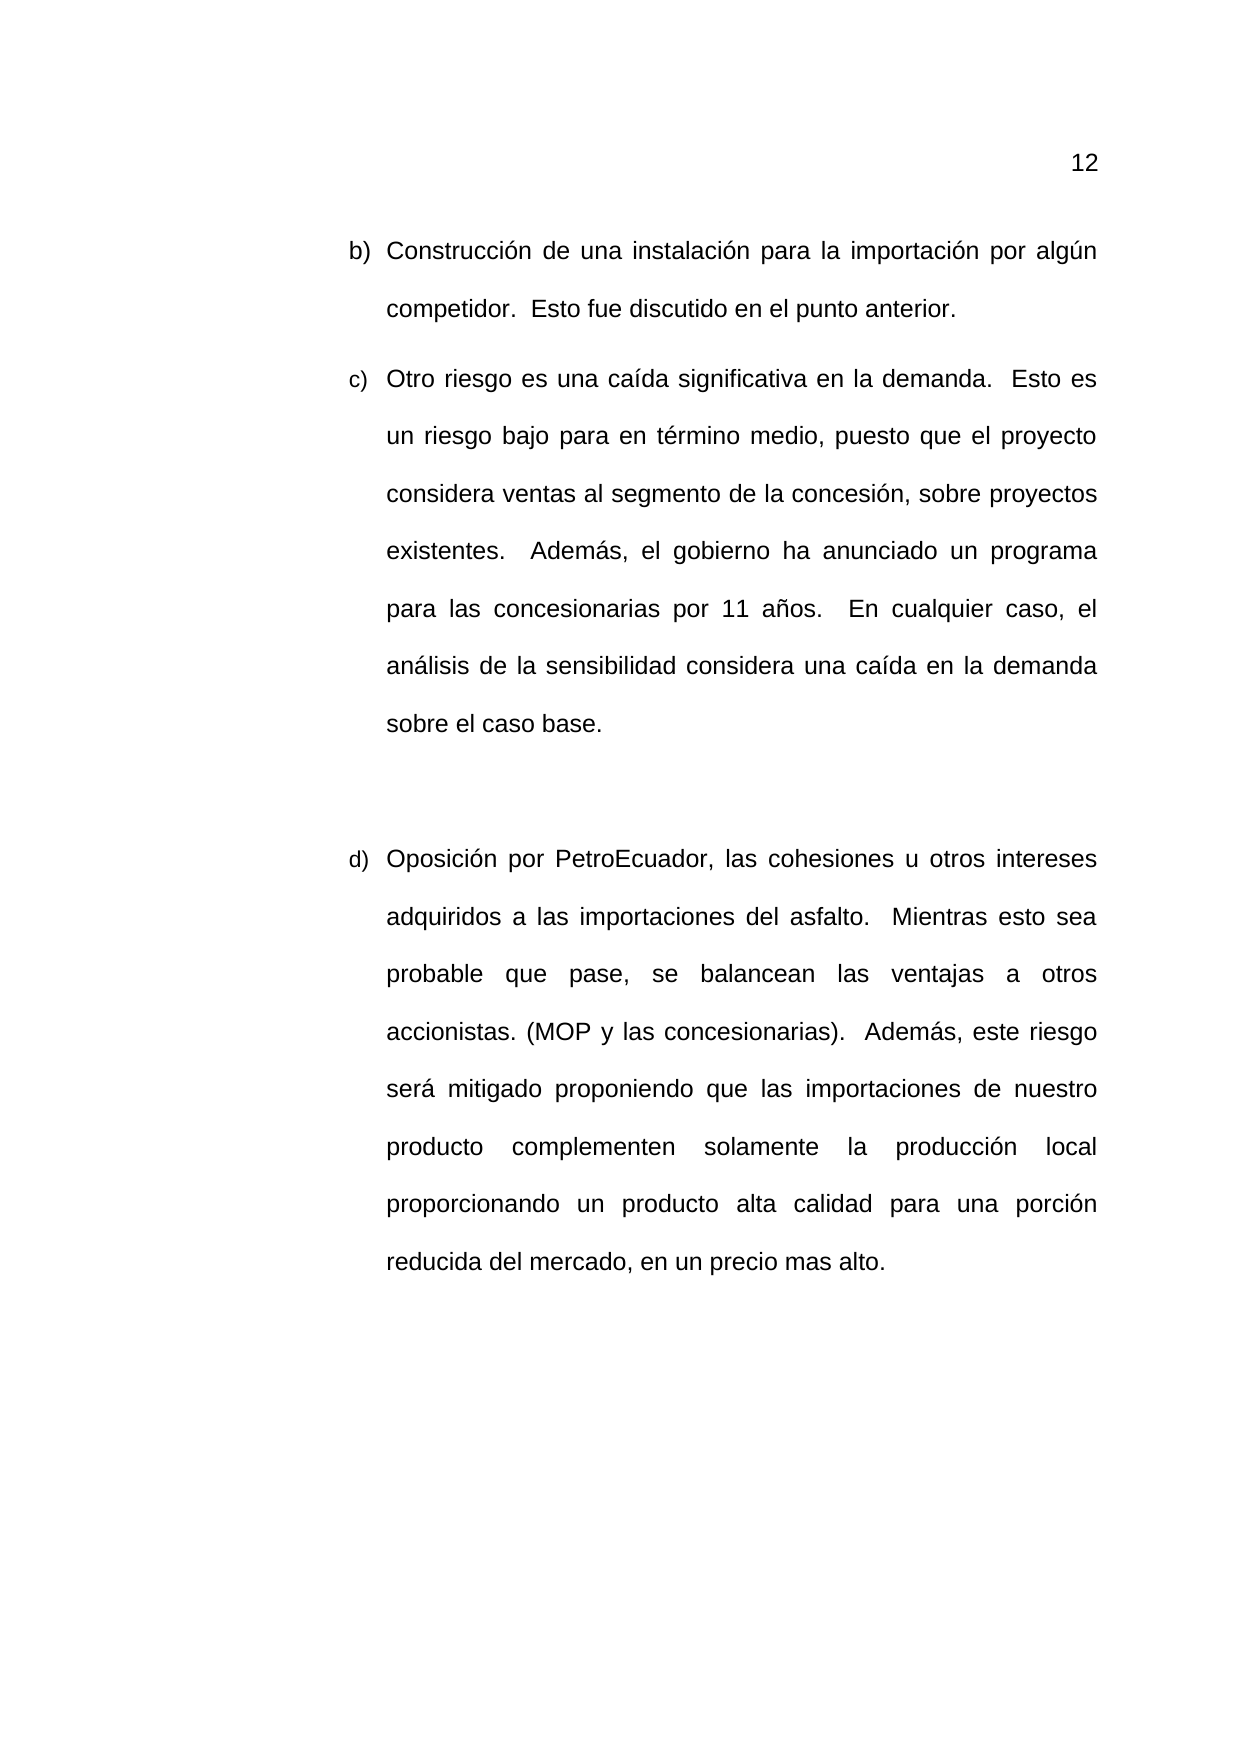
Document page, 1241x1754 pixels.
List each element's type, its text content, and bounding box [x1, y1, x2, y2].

list Construcción de una instalación para la importación por algún competidor. Esto fue discutido en el punto anterior. [349, 236, 1098, 322]
list Oposición por PetroEcuador, las cohesiones u otros intereses adquiridos a las importaciones del asfalto. Mientras esto sea probable que pase, se balancean las ventajas a otros accionistas. (MOP y las concesionarias). Además, este riesgo será mitigado proponiendo que las importaciones de nuestro producto complementen solamente la producción local proporcionando un producto alta calidad para una porción reducida del mercado, en un precio mas alto. [349, 844, 1098, 1275]
list Otro riesgo es una caída significativa en la demanda. Esto es un riesgo bajo para en término medio, puesto que el proyecto considera ventas al segmento de la concesión, sobre proyectos existentes. Además, el gobierno ha anunciado un programa para las concesionarias por 11 años. En cualquier caso, el análisis de la sensibilidad considera una caída en la demanda sobre el caso base. [349, 364, 1098, 737]
